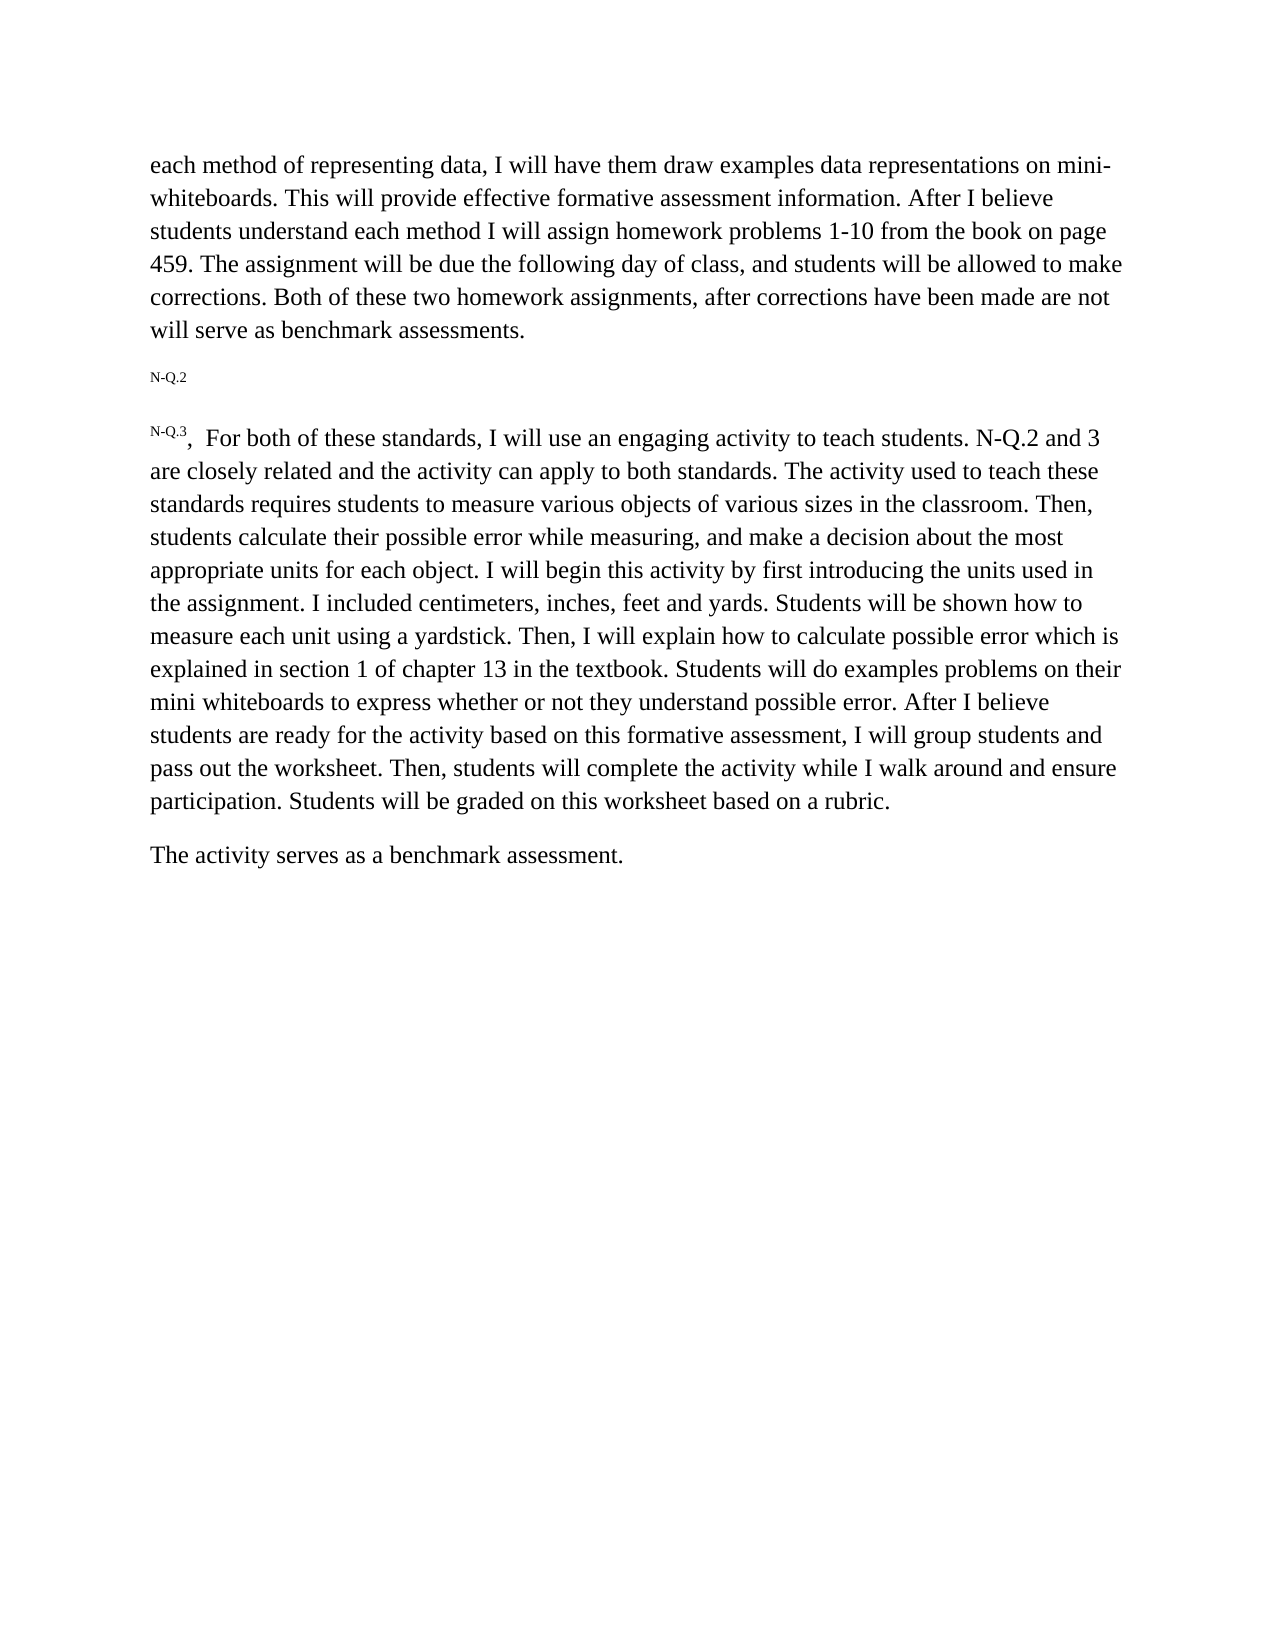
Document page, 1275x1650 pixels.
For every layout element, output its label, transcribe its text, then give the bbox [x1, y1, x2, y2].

text N-Q.2 [150, 369, 1125, 398]
text N-Q.3, For both of these standards, I will use an engaging activity to teach students. N-Q.2 and 3 are closely related and the activity can apply to both standards. The activity used to teach these standards requires students to measure various objects of various sizes in the classroom. Then, students calculate their possible error while measuring, and make a decision about the most appropriate units for each object. I will begin this activity by first introducing the units used in the assignment. I included centimeters, inches, feet and yards. Students will be shown how to measure each unit using a yardstick. Then, I will explain how to calculate possible error which is explained in section 1 of chapter 13 in the textbook. Students will do examples problems on their mini whiteboards to express whether or not they understand possible error. After I believe students are ready for the activity based on this formative assessment, I will group students and pass out the worksheet. Then, students will complete the activity while I walk around and ensure participation. Students will be graded on this worksheet based on a rubric. [150, 423, 1125, 815]
text The activity serves as a benchmark assessment. [150, 840, 1125, 869]
